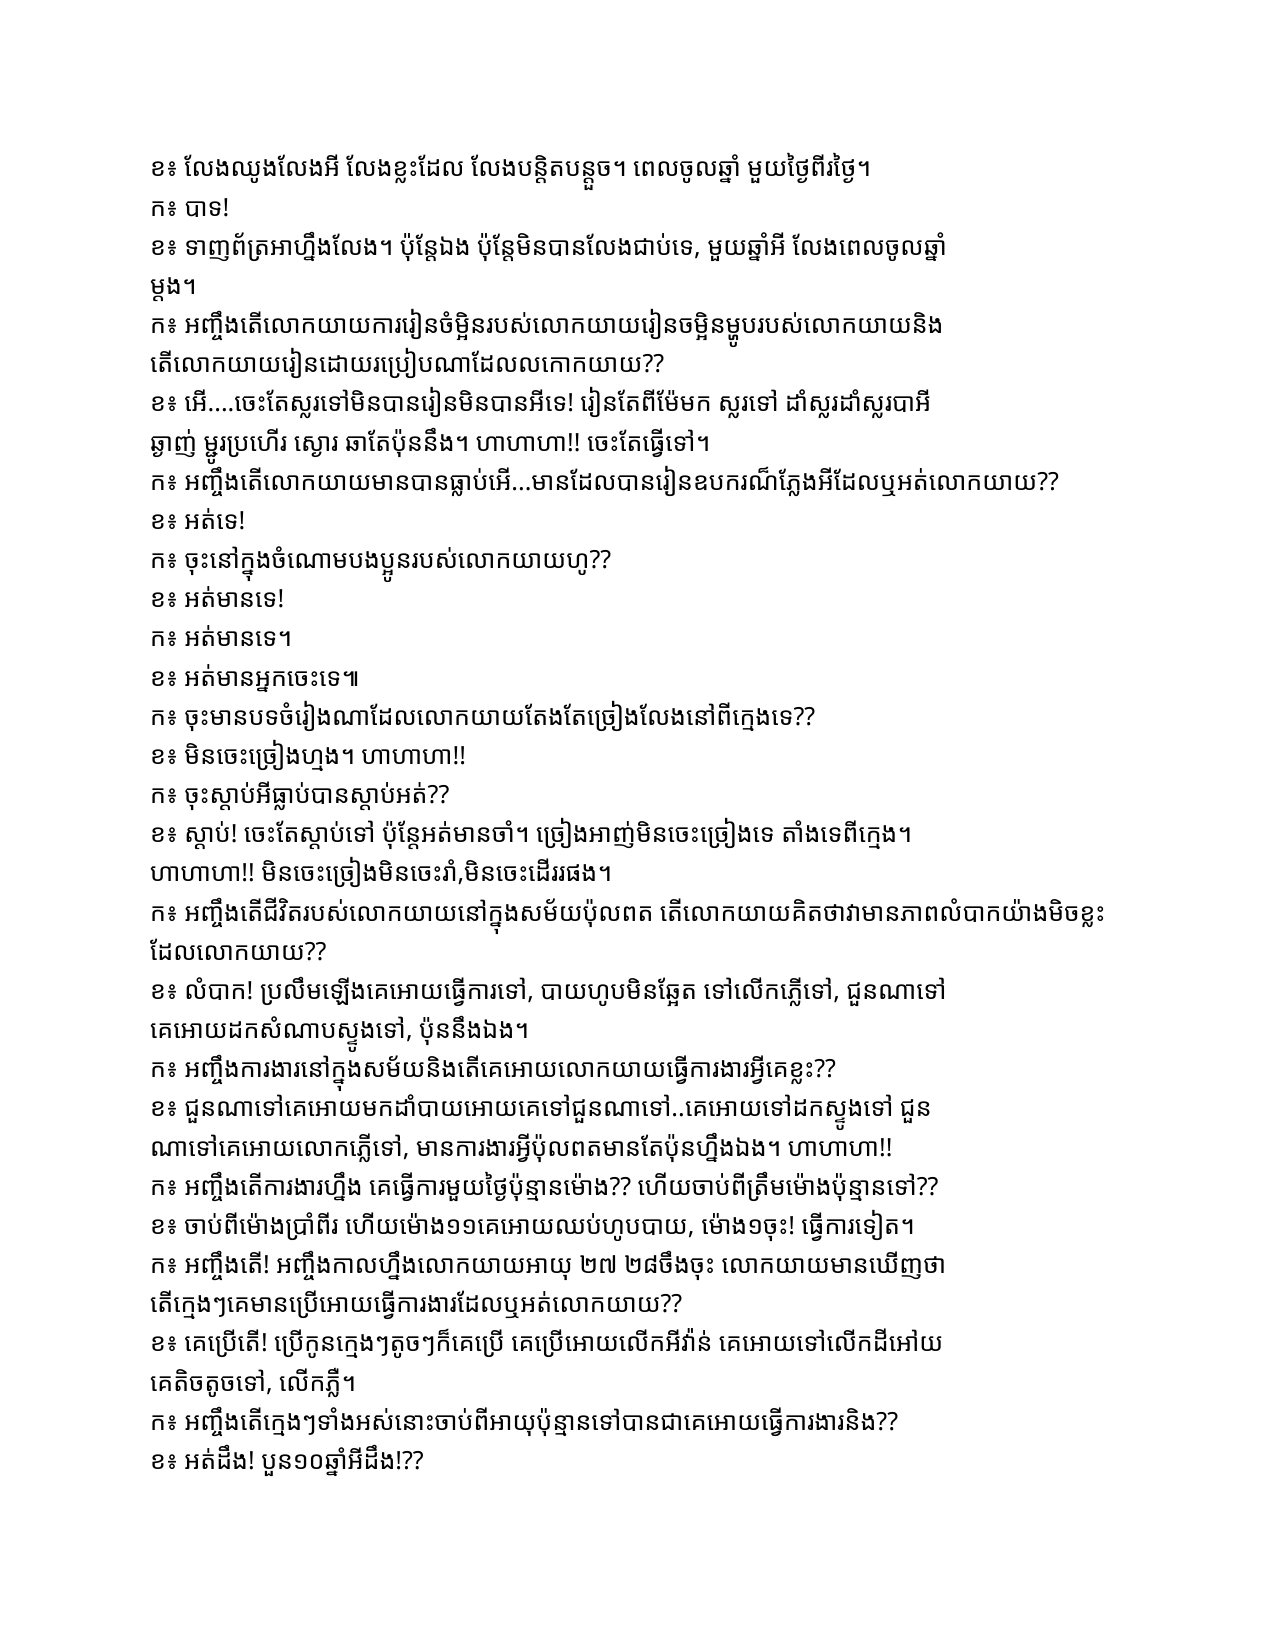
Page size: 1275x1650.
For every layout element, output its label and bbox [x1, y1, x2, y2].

text [150, 150, 1125, 1477]
